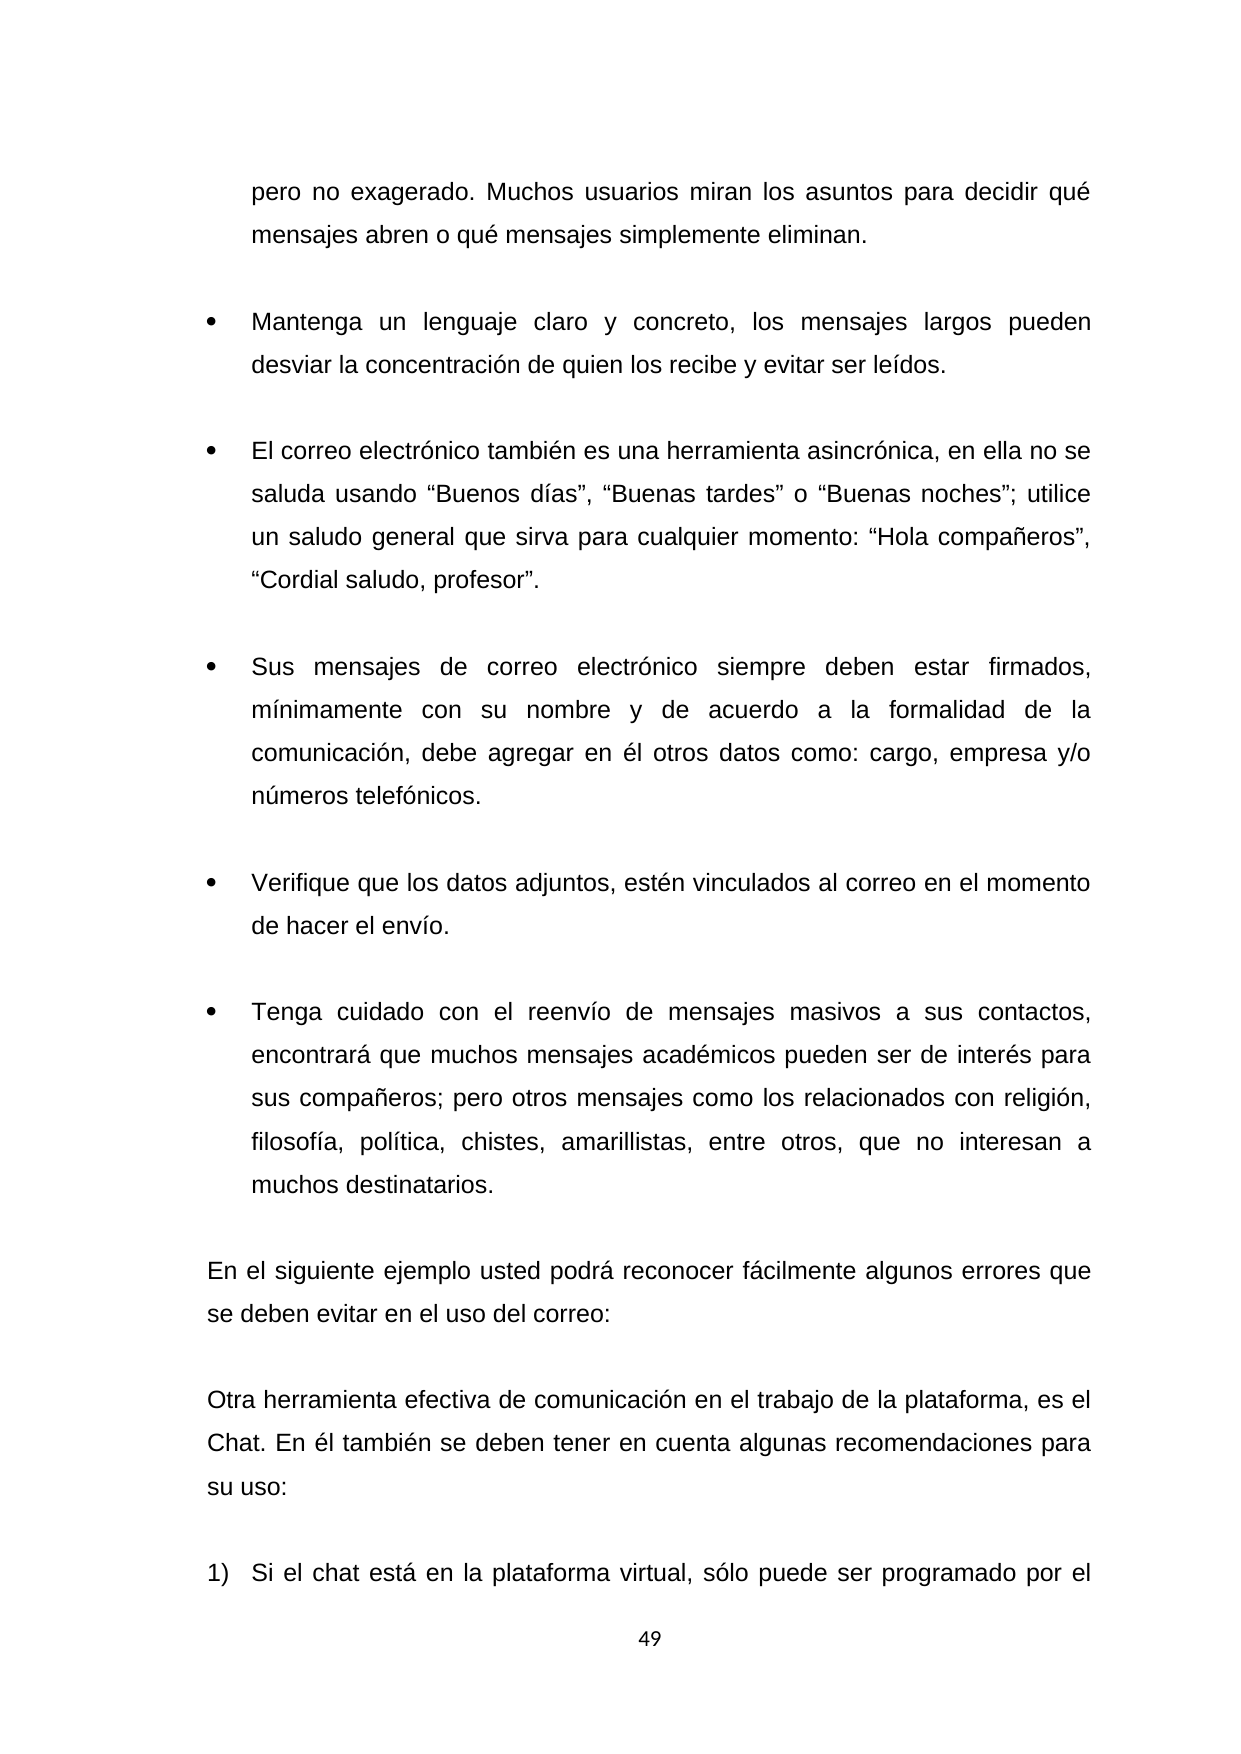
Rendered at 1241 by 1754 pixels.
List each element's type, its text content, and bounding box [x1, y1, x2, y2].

text Otra herramienta efectiva de comunicación en el trabajo de la plataforma, es el Chat. En él también se deben tener en cuenta algunas recomendaciones para su uso: [207, 1385, 1092, 1500]
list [207, 177, 1092, 249]
list Sus mensajes de correo electrónico siempre deben estar firmados, mínimamente con su nombre y de acuerdo a la formalidad de la comunicación, debe agregar en él otros datos como: cargo, empresa y/o números telefónicos. [207, 652, 1092, 810]
text En el siguiente ejemplo usted podrá reconocer fácilmente algunos errores que se deben evitar en el uso del correo: [207, 1256, 1092, 1328]
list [207, 1558, 1092, 1586]
list El correo electrónico también es una herramienta asincrónica, en ella no se saluda usando “Buenos días”, “Buenas tardes” o “Buenas noches”; utilice un saludo general que sirva para cualquier momento: “Hola compañeros”, “Cordial saludo, profesor”. [207, 436, 1092, 594]
list Verifique que los datos adjuntos, estén vinculados al correo en el momento de hacer el envío. [207, 867, 1092, 939]
list Mantenga un lenguaje claro y concreto, los mensajes largos pueden desviar la concentración de quien los recibe y evitar ser leídos. [207, 307, 1092, 378]
list Tenga cuidado con el reenvío de mensajes masivos a sus contactos, encontrará que muchos mensajes académicos pueden ser de interés para sus compañeros; pero otros mensajes como los relacionados con religión, filosofía, política, chistes, amarillistas, entre otros, que no interesan a muchos destinatarios. [207, 997, 1092, 1198]
